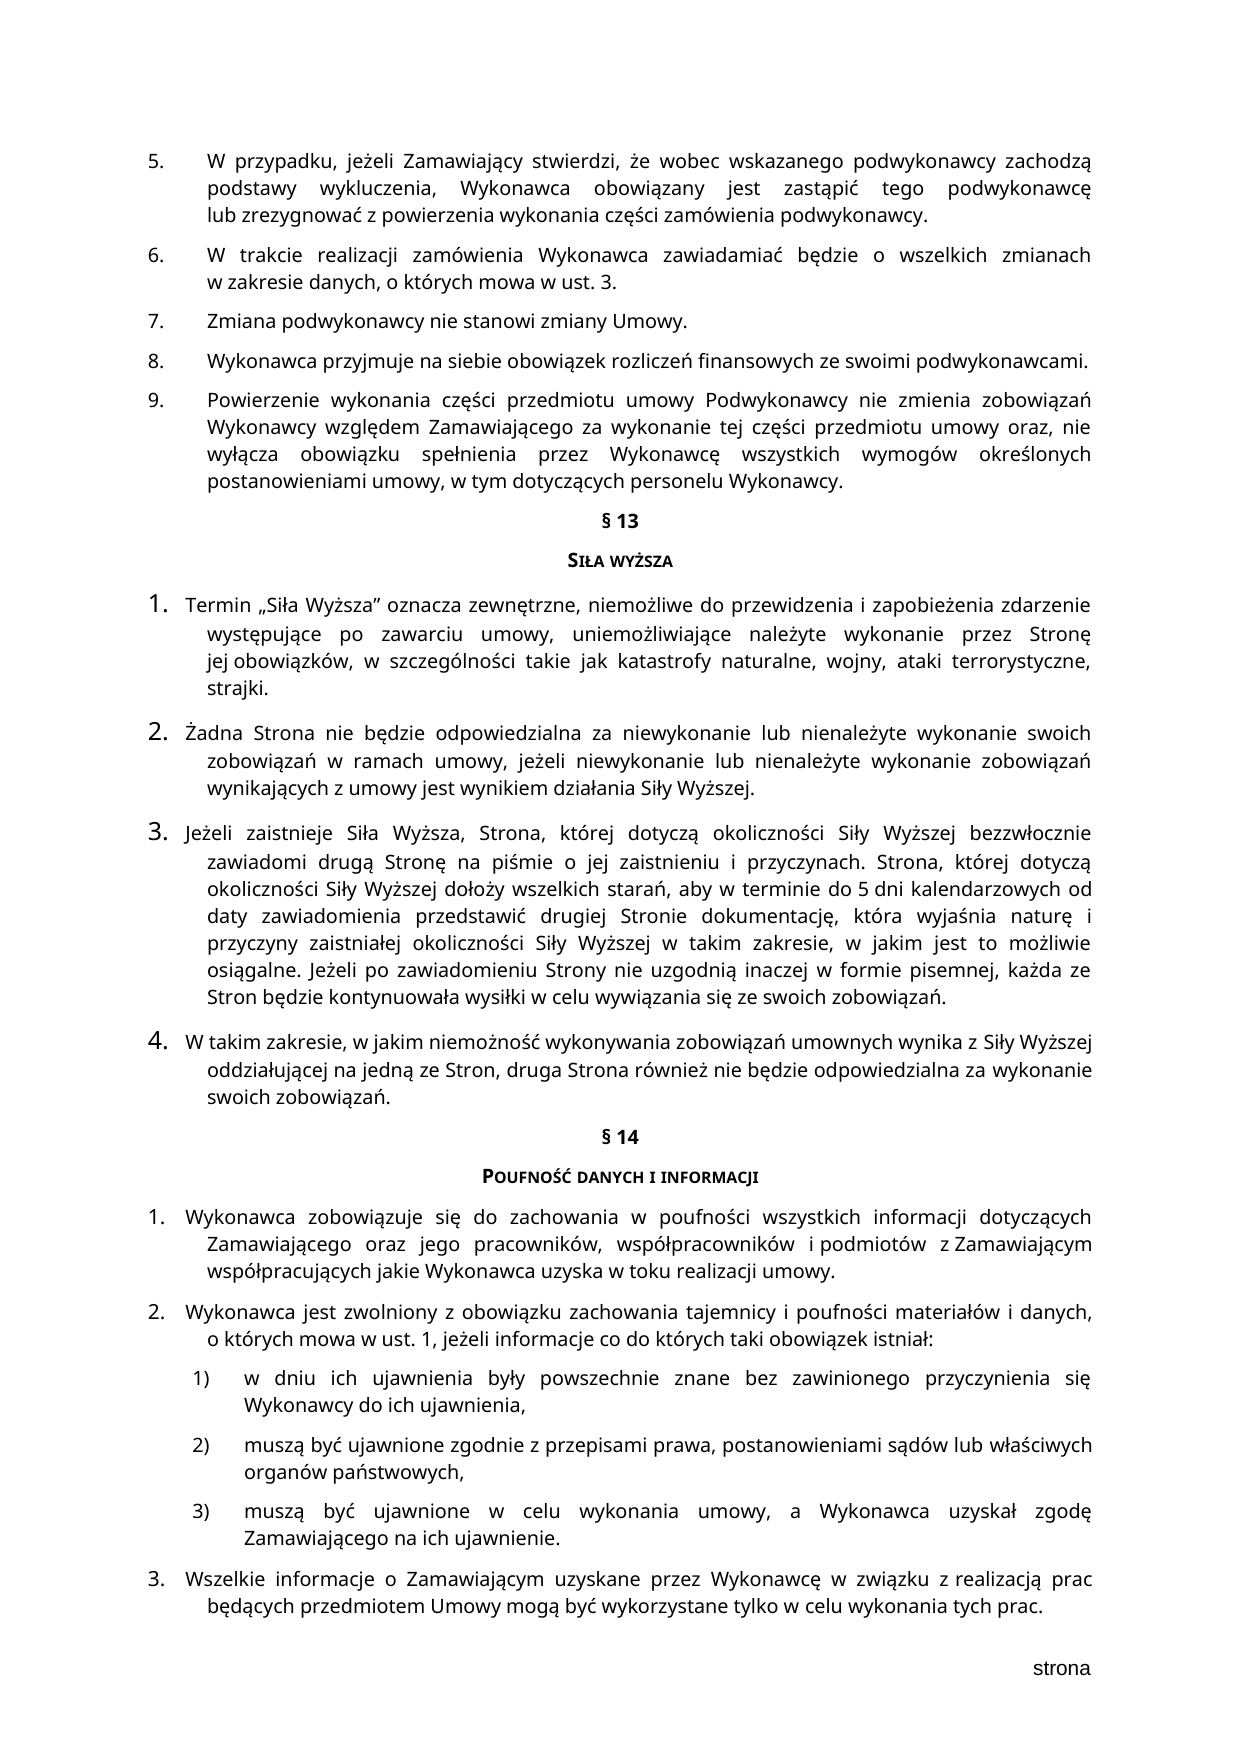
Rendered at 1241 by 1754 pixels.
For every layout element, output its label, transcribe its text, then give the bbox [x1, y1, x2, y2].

list Wykonawca przyjmuje na siebie obowiązek rozliczeń finansowych ze swoimi podwykonawcami. [148, 347, 1092, 374]
list w dniu ich ujawnienia były powszechnie znane bez zawinionego przyczynienia się Wykonawcy do ich ujawnienia, [192, 1365, 1092, 1419]
text § 13 [148, 507, 1092, 534]
list muszą być ujawnione w celu wykonania umowy, a Wykonawca uzyskał zgodę Zamawiającego na ich ujawnienie. [192, 1498, 1092, 1552]
list Termin „Siła Wyższa” oznacza zewnętrzne, niemożliwe do przewidzenia i zapobieżenia zdarzenie występujące po zawarciu umowy, uniemożliwiające należyte wykonanie przez Stronę jej obowiązków, w szczególności takie jak katastrofy naturalne, wojny, ataki terrorystyczne, strajki. [148, 586, 1092, 701]
list Wykonawca jest zwolniony z obowiązku zachowania tajemnicy i poufności materiałów i danych, o których mowa w ust. 1, jeżeli informacje co do których taki obowiązek istniał: [148, 1297, 1092, 1352]
list Zmiana podwykonawcy nie stanowi zmiany Umowy. [148, 308, 1092, 334]
list Żadna Strona nie będzie odpowiedzialna za niewykonanie lub nienależyte wykonanie swoich zobowiązań w ramach umowy, jeżeli niewykonanie lub nienależyte wykonanie zobowiązań wynikających z umowy jest wynikiem działania Siły Wyższej. [148, 713, 1092, 801]
list Powierzenie wykonania części przedmiotu umowy Podwykonawcy nie zmienia zobowiązań Wykonawcy względem Zamawiającego za wykonanie tej części przedmiotu umowy oraz, nie wyłącza obowiązku spełnienia przez Wykonawcę wszystkich wymogów określonych postanowieniami umowy, w tym dotyczących personelu Wykonawcy. [148, 387, 1092, 494]
list W trakcie realizacji zamówienia Wykonawca zawiadamiać będzie o wszelkich zmianach w zakresie danych, o których mowa w ust. 3. [148, 241, 1092, 295]
list W takim zakresie, w jakim niemożność wykonywania zobowiązań umownych wynika z Siły Wyższej oddziałującej na jedną ze Stron, druga Strona również nie będzie odpowiedzialna za wykonanie swoich zobowiązań. [148, 1022, 1092, 1110]
list Wykonawca zobowiązuje się do zachowania w poufności wszystkich informacji dotyczących Zamawiającego oraz jego pracowników, współpracowników i podmiotów z Zamawiającym współpracujących jakie Wykonawca uzyska w toku realizacji umowy. [148, 1202, 1092, 1284]
list Jeżeli zaistnieje Siła Wyższa, Strona, której dotyczą okoliczności Siły Wyższej bezzwłocznie zawiadomi drugą Stronę na piśmie o jej zaistnieniu i przyczynach. Strona, której dotyczą okoliczności Siły Wyższej dołoży wszelkich starań, aby w terminie do 5 dni kalendarzowych od daty zawiadomienia przedstawić drugiej Stronie dokumentację, która wyjaśnia naturę i przyczyny zaistniałej okoliczności Siły Wyższej w takim zakresie, w jakim jest to możliwie osiągalne. Jeżeli po zawiadomieniu Strony nie uzgodnią inaczej w formie pisemnej, każda ze Stron będzie kontynuowała wysiłki w celu wywiązania się ze swoich zobowiązań. [148, 814, 1092, 1010]
text § 14 [148, 1123, 1092, 1150]
list W przypadku, jeżeli Zamawiający stwierdzi, że wobec wskazanego podwykonawcy zachodzą podstawy wykluczenia, Wykonawca obowiązany jest zastąpić tego podwykonawcę lub zrezygnować z powierzenia wykonania części zamówienia podwykonawcy. [148, 148, 1092, 229]
text Poufność danych i informacji [148, 1162, 1092, 1189]
list muszą być ujawnione zgodnie z przepisami prawa, postanowieniami sądów lub właściwych organów państwowych, [192, 1431, 1092, 1485]
text Siła wyższa [148, 546, 1092, 573]
list Wszelkie informacje o Zamawiającym uzyskane przez Wykonawcę w związku z realizacją prac będących przedmiotem Umowy mogą być wykorzystane tylko w celu wykonania tych prac. [148, 1564, 1092, 1619]
